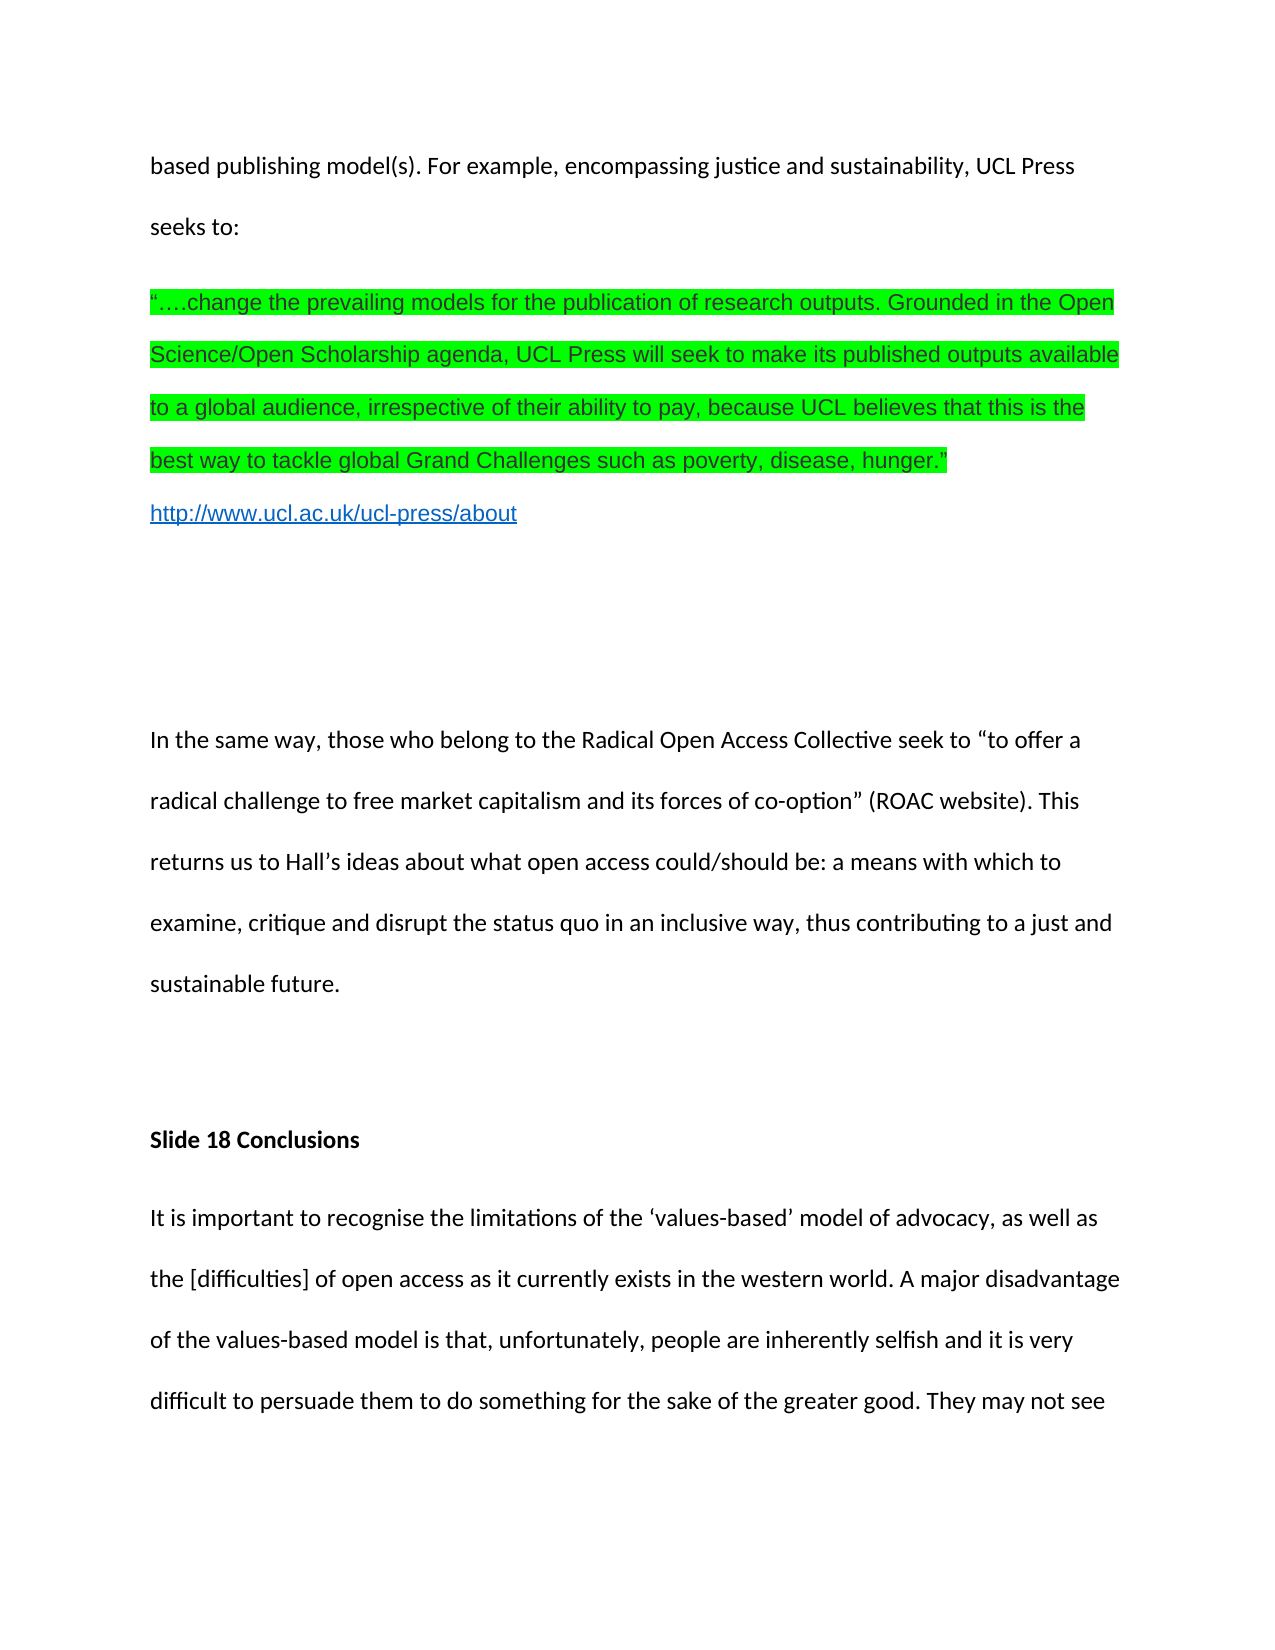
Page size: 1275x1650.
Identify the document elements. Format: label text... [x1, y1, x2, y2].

text Slide 18 Conclusions [150, 1124, 1125, 1154]
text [150, 150, 1125, 242]
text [150, 1202, 1125, 1415]
text “….change the prevailing models for the publication of research outputs. Grounded in the Open Science/Open Scholarship agenda, UCL Press will seek to make its published outputs available to a global audience, irrespective of their ability to pay, because UCL believes that this is the best way to tackle global Grand Challenges such as poverty, disease, hunger.” http://www.ucl.ac.uk/ucl-press/about [150, 289, 1125, 526]
text In the same way, those who belong to the Radical Open Access Collective seek to “to offer a radical challenge to free market capitalism and its forces of co-option” (ROAC website). This returns us to Hall’s ideas about what open access could/should be: a means with which to examine, critique and disrupt the status quo in an inclusive way, thus contributing to a just and sustainable future. [150, 724, 1125, 999]
